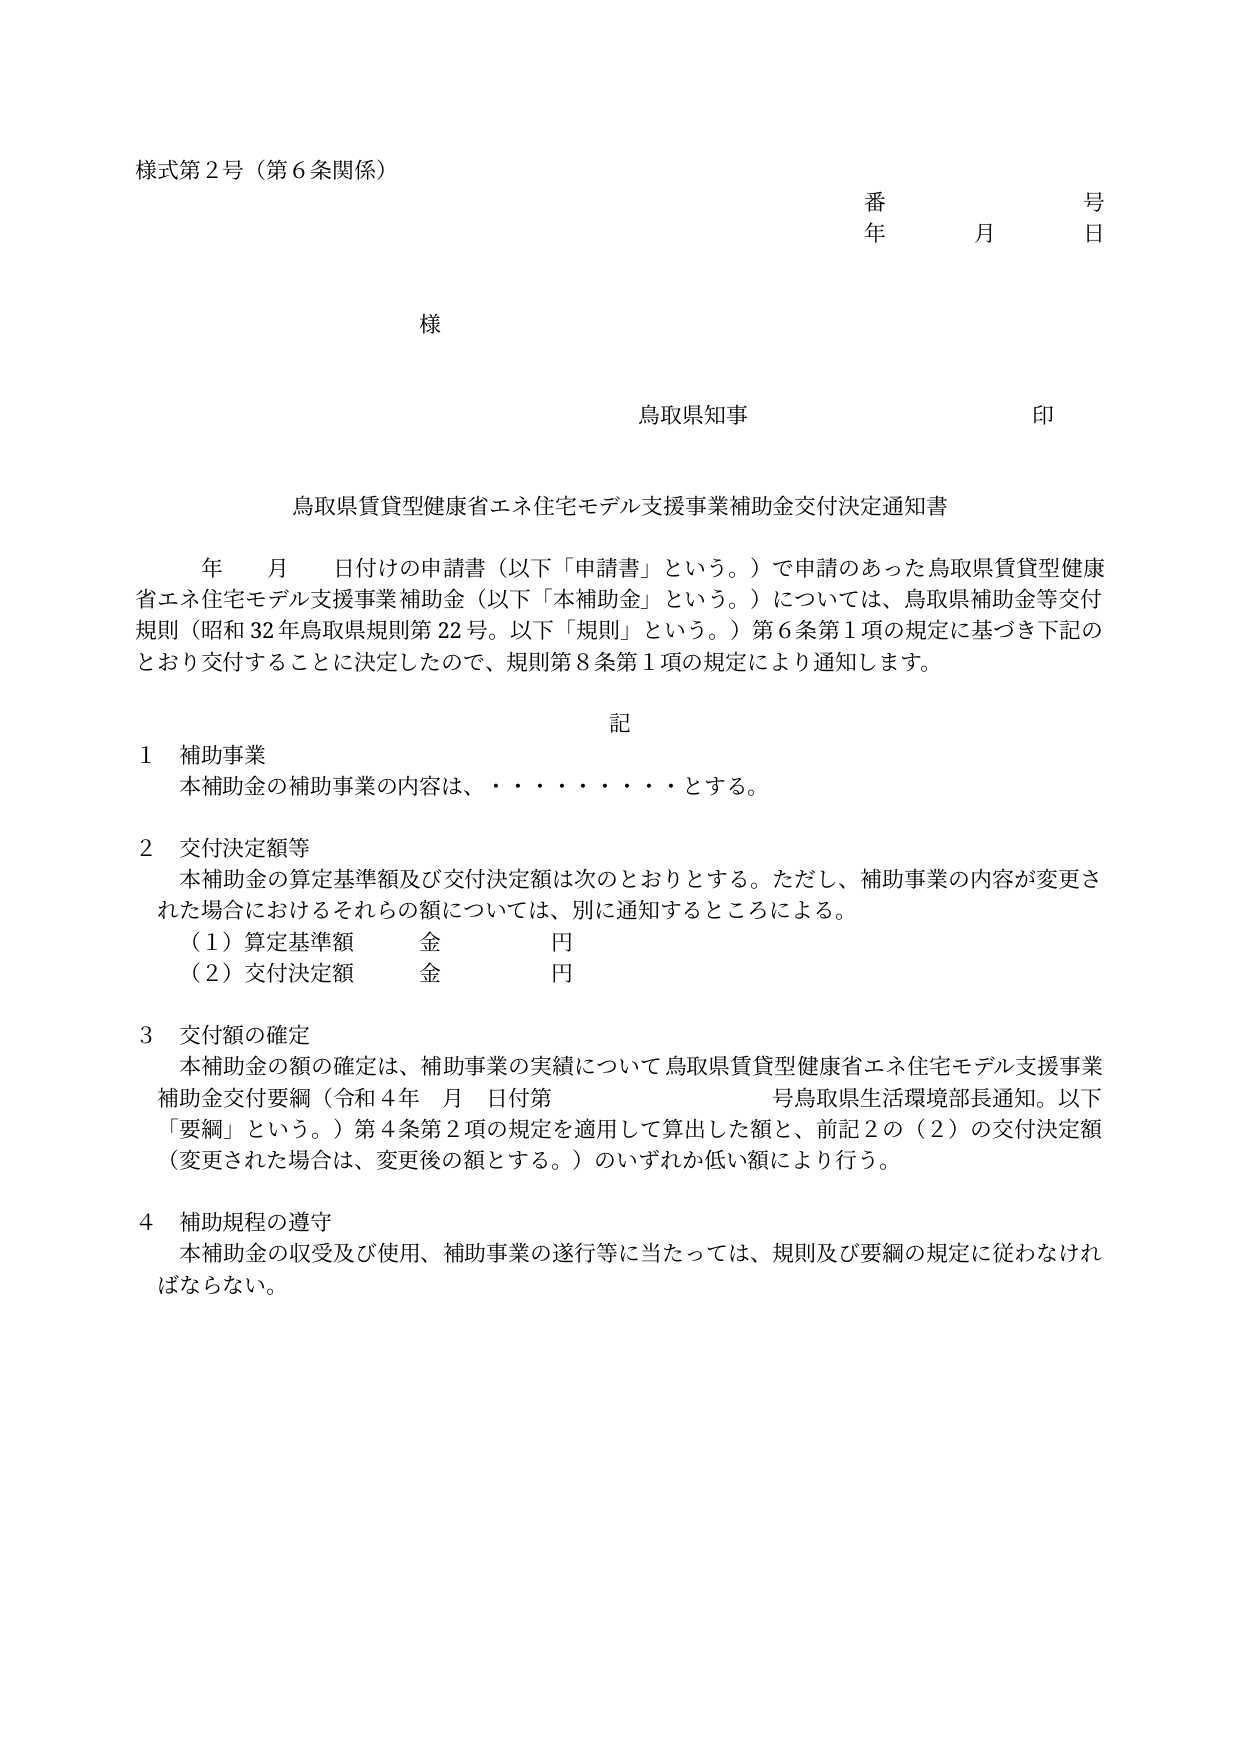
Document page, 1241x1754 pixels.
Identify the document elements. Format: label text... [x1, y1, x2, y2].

text 本補助金の補助事業の内容は、・・・・・・・・・とする。 [135, 769, 1105, 801]
text （２）交付決定額 金 円 [135, 957, 1105, 988]
text 番 号 [135, 185, 1105, 216]
text 様式第２号（第６条関係） [135, 153, 1105, 185]
text 記 [135, 707, 1105, 738]
text ４ 補助規程の遵守 [135, 1205, 1105, 1236]
text １ 補助事業 [135, 738, 1105, 769]
text （１）算定基準額 金 円 [135, 925, 1105, 957]
text 鳥取県賃貸型健康省エネ住宅モデル支援事業補助金交付決定通知書 [135, 489, 1105, 521]
text 鳥取県知事 印 [135, 398, 1105, 430]
text 年 月 日 [135, 216, 1105, 248]
text 本補助金の額の確定は、補助事業の実績について鳥取県賃貸型健康省エネ住宅モデル支援事業補助金交付要綱（令和４年 月 日付第 号鳥取県生活環境部長通知。以下「要綱」という。）第４条第２項の規定を適用して算出した額と、前記２の（２）の交付決定額（変更された場合は、変更後の額とする。）のいずれか低い額により行う。 [135, 1049, 1105, 1175]
text 本補助金の収受及び使用、補助事業の遂行等に当たっては、規則及び要綱の規定に従わなければならない。 [135, 1236, 1105, 1299]
text 本補助金の算定基準額及び交付決定額は次のとおりとする。ただし、補助事業の内容が変更された場合におけるそれらの額については、別に通知するところによる。 [135, 862, 1105, 925]
text 年 月 日付けの申請書（以下「申請書」という。）で申請のあった鳥取県賃貸型健康省エネ住宅モデル支援事業補助金（以下「本補助金」という。）については、鳥取県補助金等交付規則（昭和32年鳥取県規則第22号。以下「規則」という。）第６条第１項の規定に基づき下記のとおり交付することに決定したので、規則第８条第１項の規定により通知します。 [135, 551, 1105, 677]
text 様 [135, 307, 1105, 339]
text ２ 交付決定額等 [135, 831, 1105, 862]
text ３ 交付額の確定 [135, 1018, 1105, 1049]
